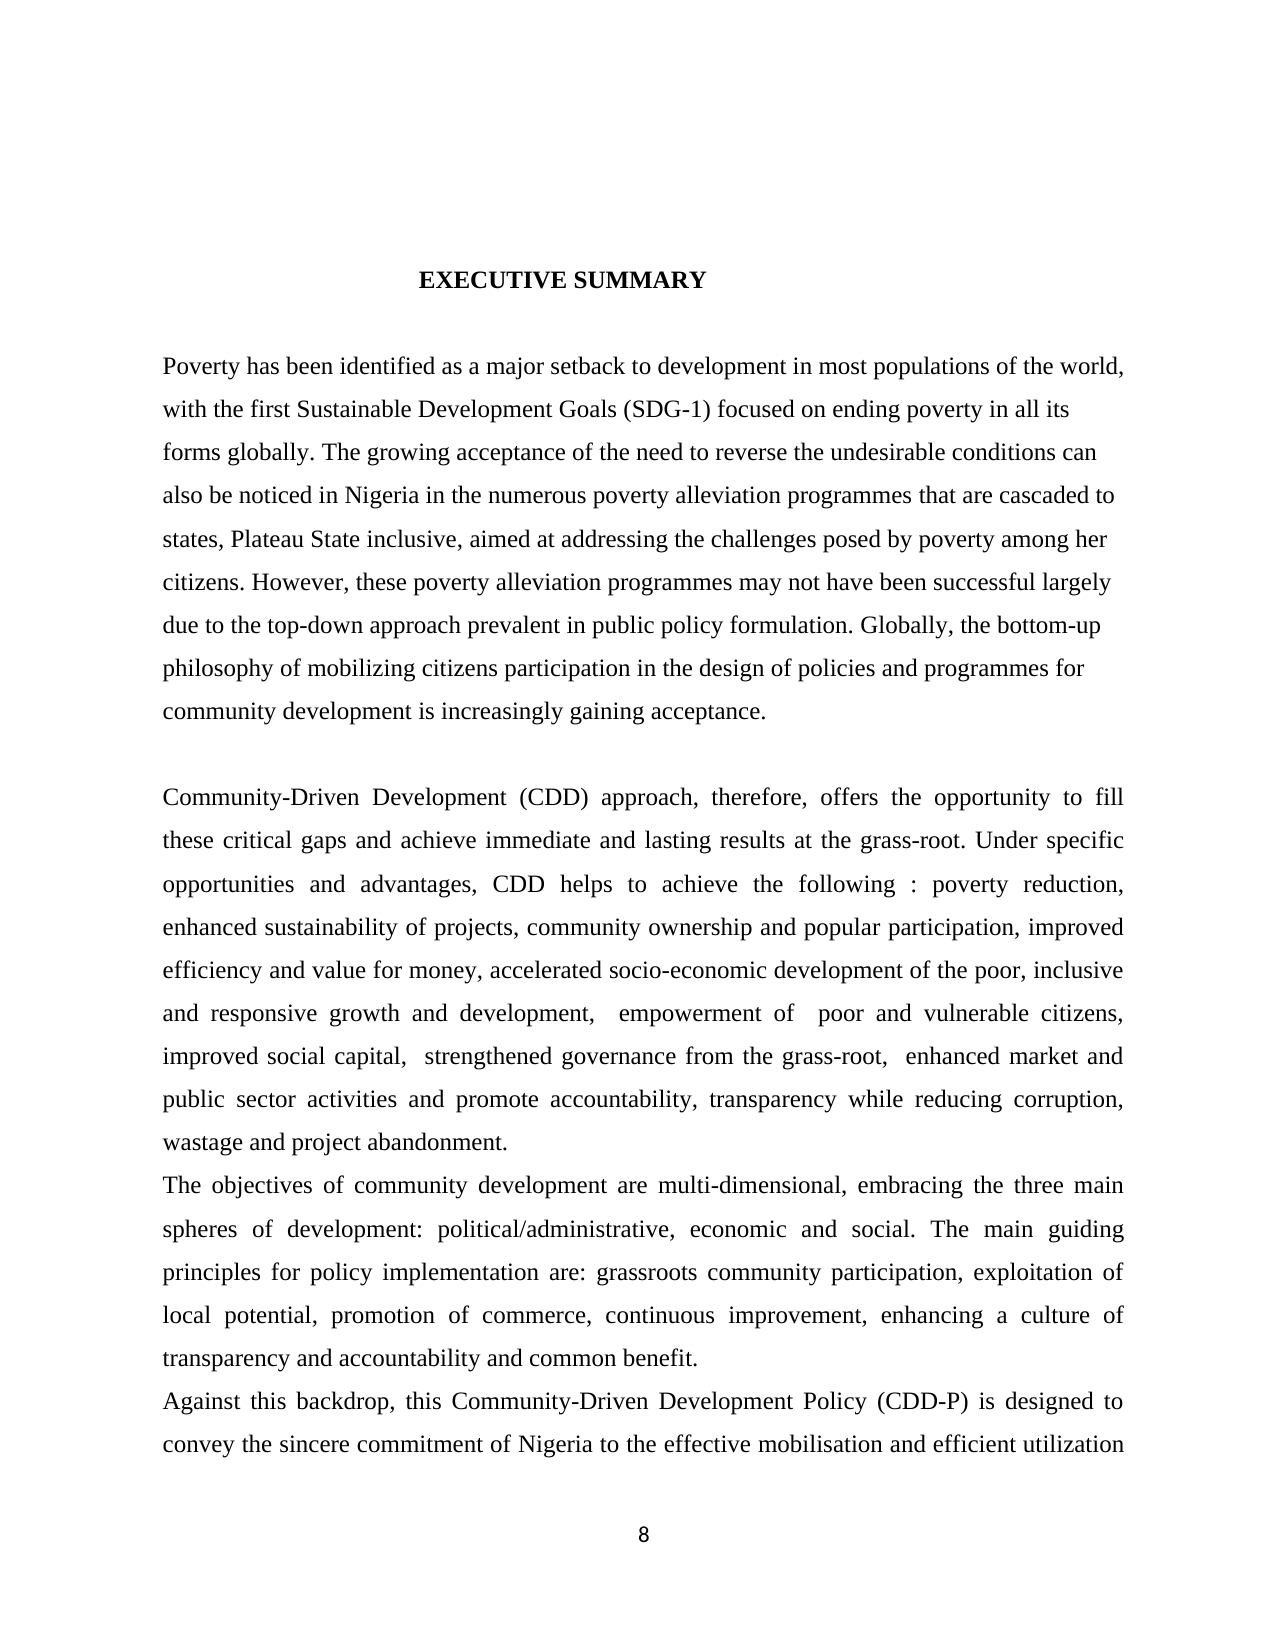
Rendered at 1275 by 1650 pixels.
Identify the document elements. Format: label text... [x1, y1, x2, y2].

text EXECUTIVE SUMMARY [162, 265, 1125, 294]
text The objectives of community development are multi-dimensional, embracing the three main spheres of development: political/administrative, economic and social. The main guiding principles for policy implementation are: grassroots community participation, exploitation of local potential, promotion of commerce, continuous improvement, enhancing a culture of transparency and accountability and common benefit. [162, 1171, 1125, 1372]
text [162, 1386, 1125, 1458]
text Community-Driven Development (CDD) approach, therefore, offers the opportunity to fill these critical gaps and achieve immediate and lasting results at the grass-root. Under specific opportunities and advantages, CDD helps to achieve the following : poverty reduction, enhanced sustainability of projects, community ownership and popular participation, improved efficiency and value for money, accelerated socio-economic development of the poor, inclusive and responsive growth and development, empowerment of poor and vulnerable citizens, improved social capital, strengthened governance from the grass-root, enhanced market and public sector activities and promote accountability, transparency while reducing corruption, wastage and project abandonment. [162, 782, 1125, 1156]
text Poverty has been identified as a major setback to development in most populations of the world, with the first Sustainable Development Goals (SDG-1) focused on ending poverty in all its forms globally. The growing acceptance of the need to reverse the undesirable conditions can also be noticed in Nigeria in the numerous poverty alleviation programmes that are cascaded to states, Plateau State inclusive, aimed at addressing the challenges posed by poverty among her citizens. However, these poverty alleviation programmes may not have been successful largely due to the top-down approach prevalent in public policy formulation. Globally, the bottom-up philosophy of mobilizing citizens participation in the design of policies and programmes for community development is increasingly gaining acceptance. [162, 351, 1125, 725]
